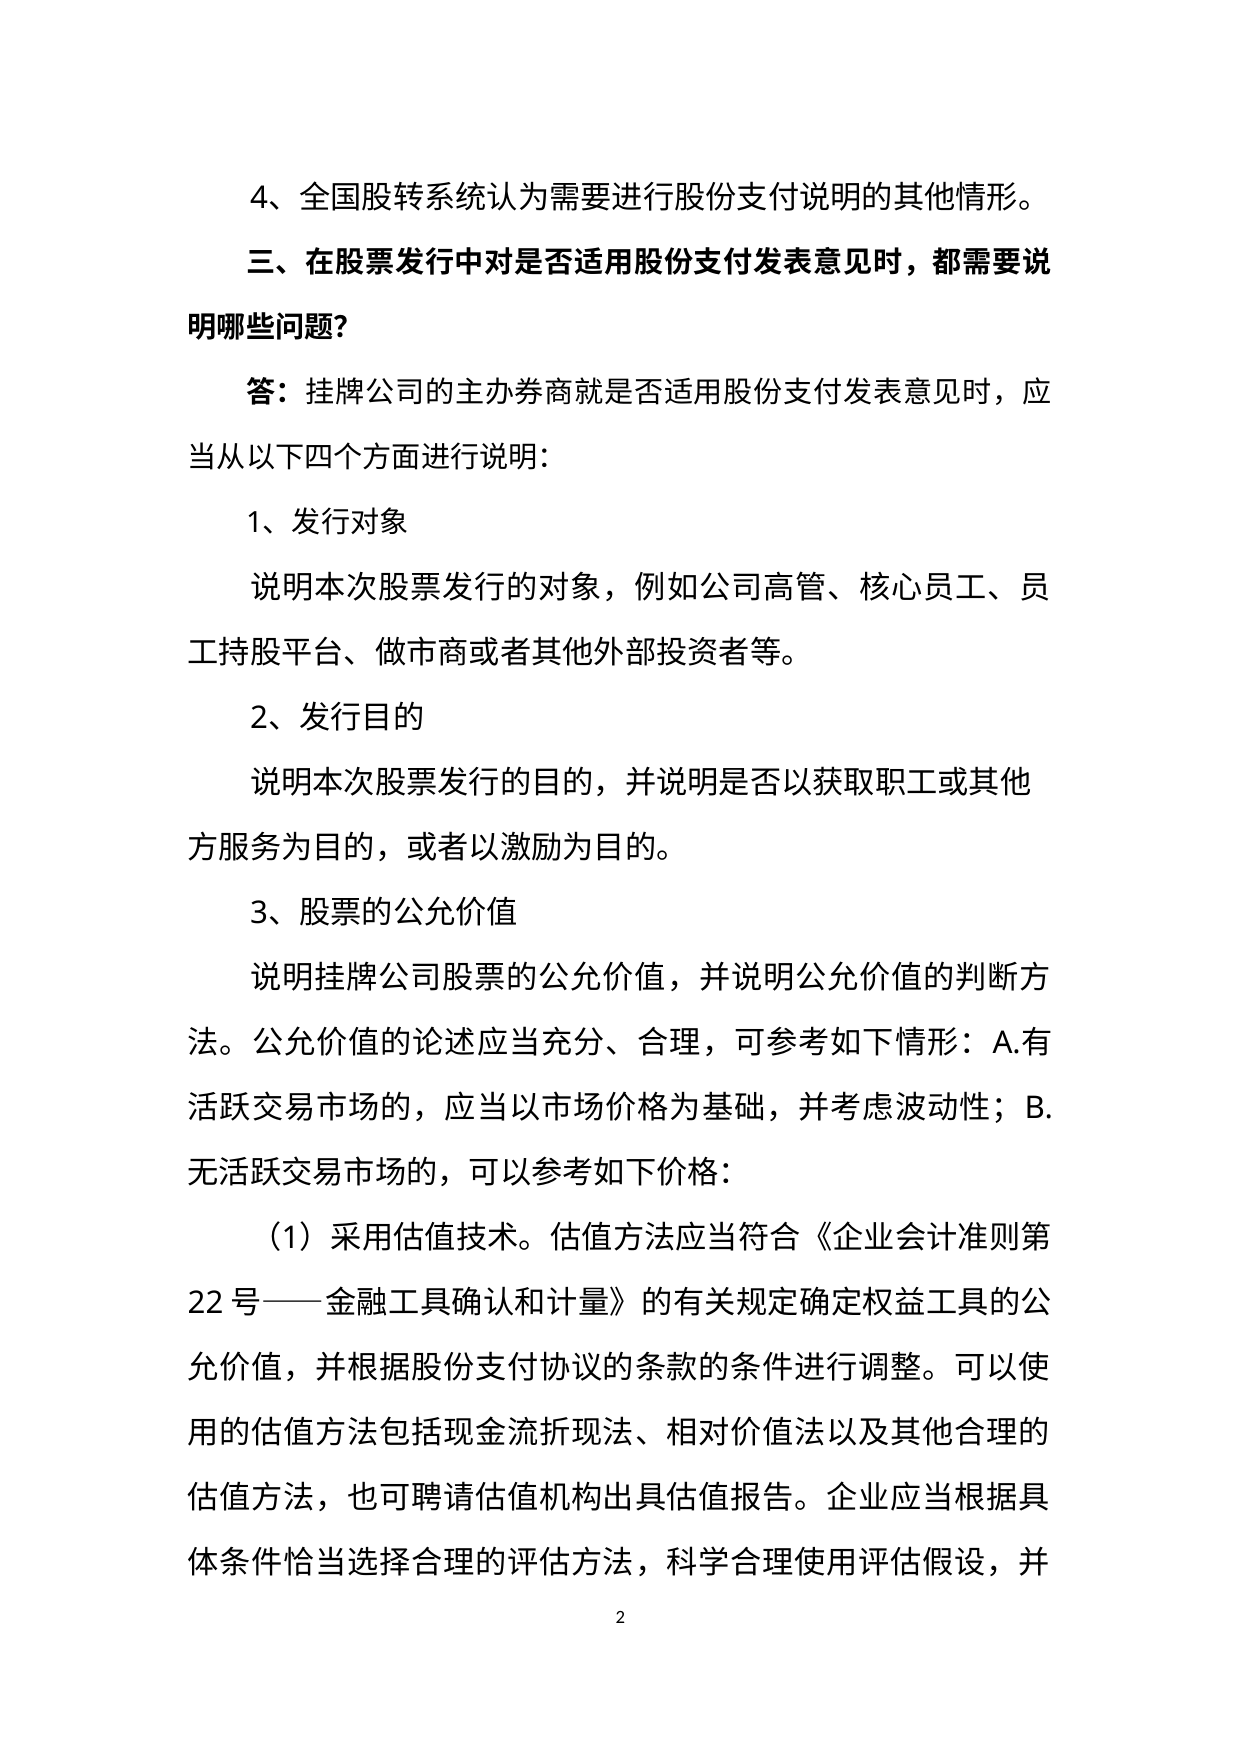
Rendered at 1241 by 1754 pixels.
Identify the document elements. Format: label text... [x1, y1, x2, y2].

text 三、在股票发行中对是否适用股份支付发表意见时，都需要说明哪些问题？ [187, 227, 1053, 357]
list 说明本次股票发行的对象，例如公司高管、核心员工、员工持股平台、做市商或者其他外部投资者等。 [187, 552, 1053, 682]
text 答：挂牌公司的主办券商就是否适用股份支付发表意见时，应当从以下四个方面进行说明： [187, 357, 1053, 487]
text 3、股票的公允价值 [187, 877, 1053, 942]
text 1、发行对象 [187, 487, 1053, 552]
list 2、发行目的 [187, 682, 1053, 747]
text 4、全国股转系统认为需要进行股份支付说明的其他情形。 [187, 162, 1053, 227]
text 方服务为目的，或者以激励为目的。 [187, 812, 1053, 877]
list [187, 1202, 1053, 1592]
list 说明挂牌公司股票的公允价值，并说明公允价值的判断方法。公允价值的论述应当充分、合理，可参考如下情形：A.有活跃交易市场的，应当以市场价格为基础，并考虑波动性；B.无活跃交易市场的，可以参考如下价格： [187, 942, 1053, 1202]
list 说明本次股票发行的目的，并说明是否以获取职工或其他 [187, 747, 1053, 812]
